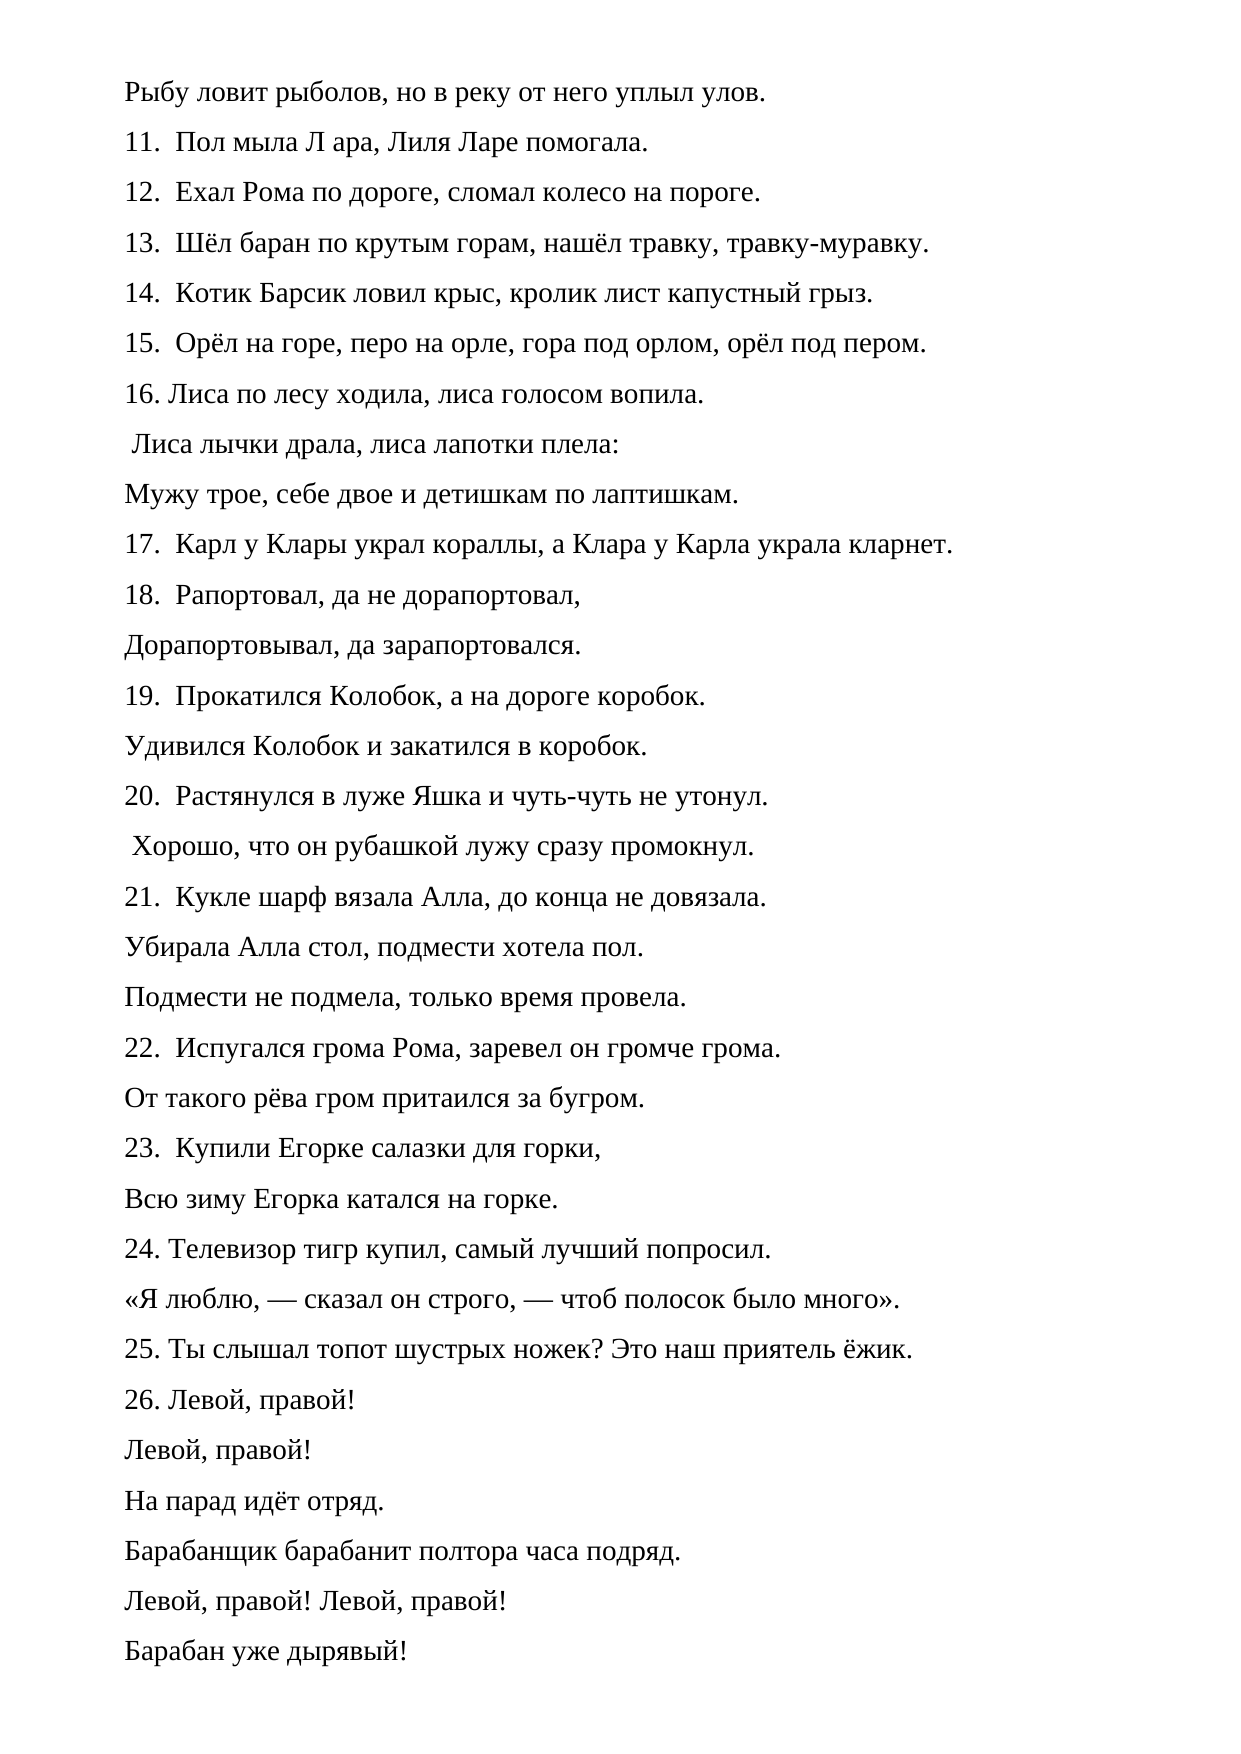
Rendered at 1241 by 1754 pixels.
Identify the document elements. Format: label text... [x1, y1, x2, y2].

text Левой, правой! Левой, правой! [59, 1583, 1122, 1617]
text 20. Растянулся в луже Яшка и чуть-чуть не утонул. [59, 778, 1122, 812]
text 18. Рапортовал, да не дорапортовал, [59, 577, 1122, 611]
text От такого рёва гром притаился за бугром. [59, 1080, 1122, 1114]
text 25. Ты слышал топот шустрых ножек? Это наш приятель ёжик. [59, 1332, 1122, 1365]
text 13. Шёл баран по крутым горам, нашёл травку, травку-муравку. [59, 225, 1122, 258]
text Убирала Алла стол, подмести хотела пол. [59, 929, 1122, 963]
text Барабан уже дырявый! [59, 1633, 1122, 1667]
text 12. Ехал Рома по дороге, сломал колесо на пороге. [59, 174, 1122, 208]
text 17. Карл у Клары украл кораллы, а Клара у Карла украла кларнет. [59, 527, 1122, 560]
text 19. Прокатился Колобок, а на дороге коробок. [59, 678, 1122, 711]
text Мужу трое, себе двое и детишкам по лаптишкам. [59, 476, 1122, 510]
text Подмести не подмела, только время провела. [59, 979, 1122, 1013]
text 14. Котик Барсик ловил крыс, кролик лист капустный грыз. [59, 275, 1122, 309]
text Удивился Колобок и закатился в коробок. [59, 728, 1122, 761]
text 23. Купили Егорке салазки для горки, [59, 1130, 1122, 1164]
text 24. Телевизор тигр купил, самый лучший попросил. [59, 1231, 1122, 1264]
text 26. Левой, правой! [59, 1382, 1122, 1416]
text Хорошо, что он рубашкой лужу сразу промокнул. [59, 828, 1122, 862]
text 11. Пол мыла Л ара, Лиля Ларе помогала. [59, 124, 1122, 158]
text Левой, правой! [59, 1432, 1122, 1466]
text Всю зиму Егорка катался на горке. [59, 1181, 1122, 1214]
text 21. Кукле шарф вязала Алла, до конца не довязала. [59, 879, 1122, 912]
text На парад идёт отряд. [59, 1483, 1122, 1516]
text 16. Лиса по лесу ходила, лиса голосом вопила. [59, 376, 1122, 409]
text 15. Орёл на горе, перо на орле, гора под орлом, орёл под пером. [59, 325, 1122, 359]
text Дорапортовывал, да зарапортовался. [59, 627, 1122, 661]
text Лиса лычки драла, лиса лапотки плела: [59, 426, 1122, 459]
text «Я люблю, — сказал он строго, — чтоб полосок было много». [59, 1281, 1122, 1315]
text Барабанщик барабанит полтора часа подряд. [59, 1533, 1122, 1566]
text Рыбу ловит рыболов, но в реку от него уплыл улов. [59, 74, 1122, 107]
text 22. Испугался грома Рома, заревел он громче грома. [59, 1030, 1122, 1063]
